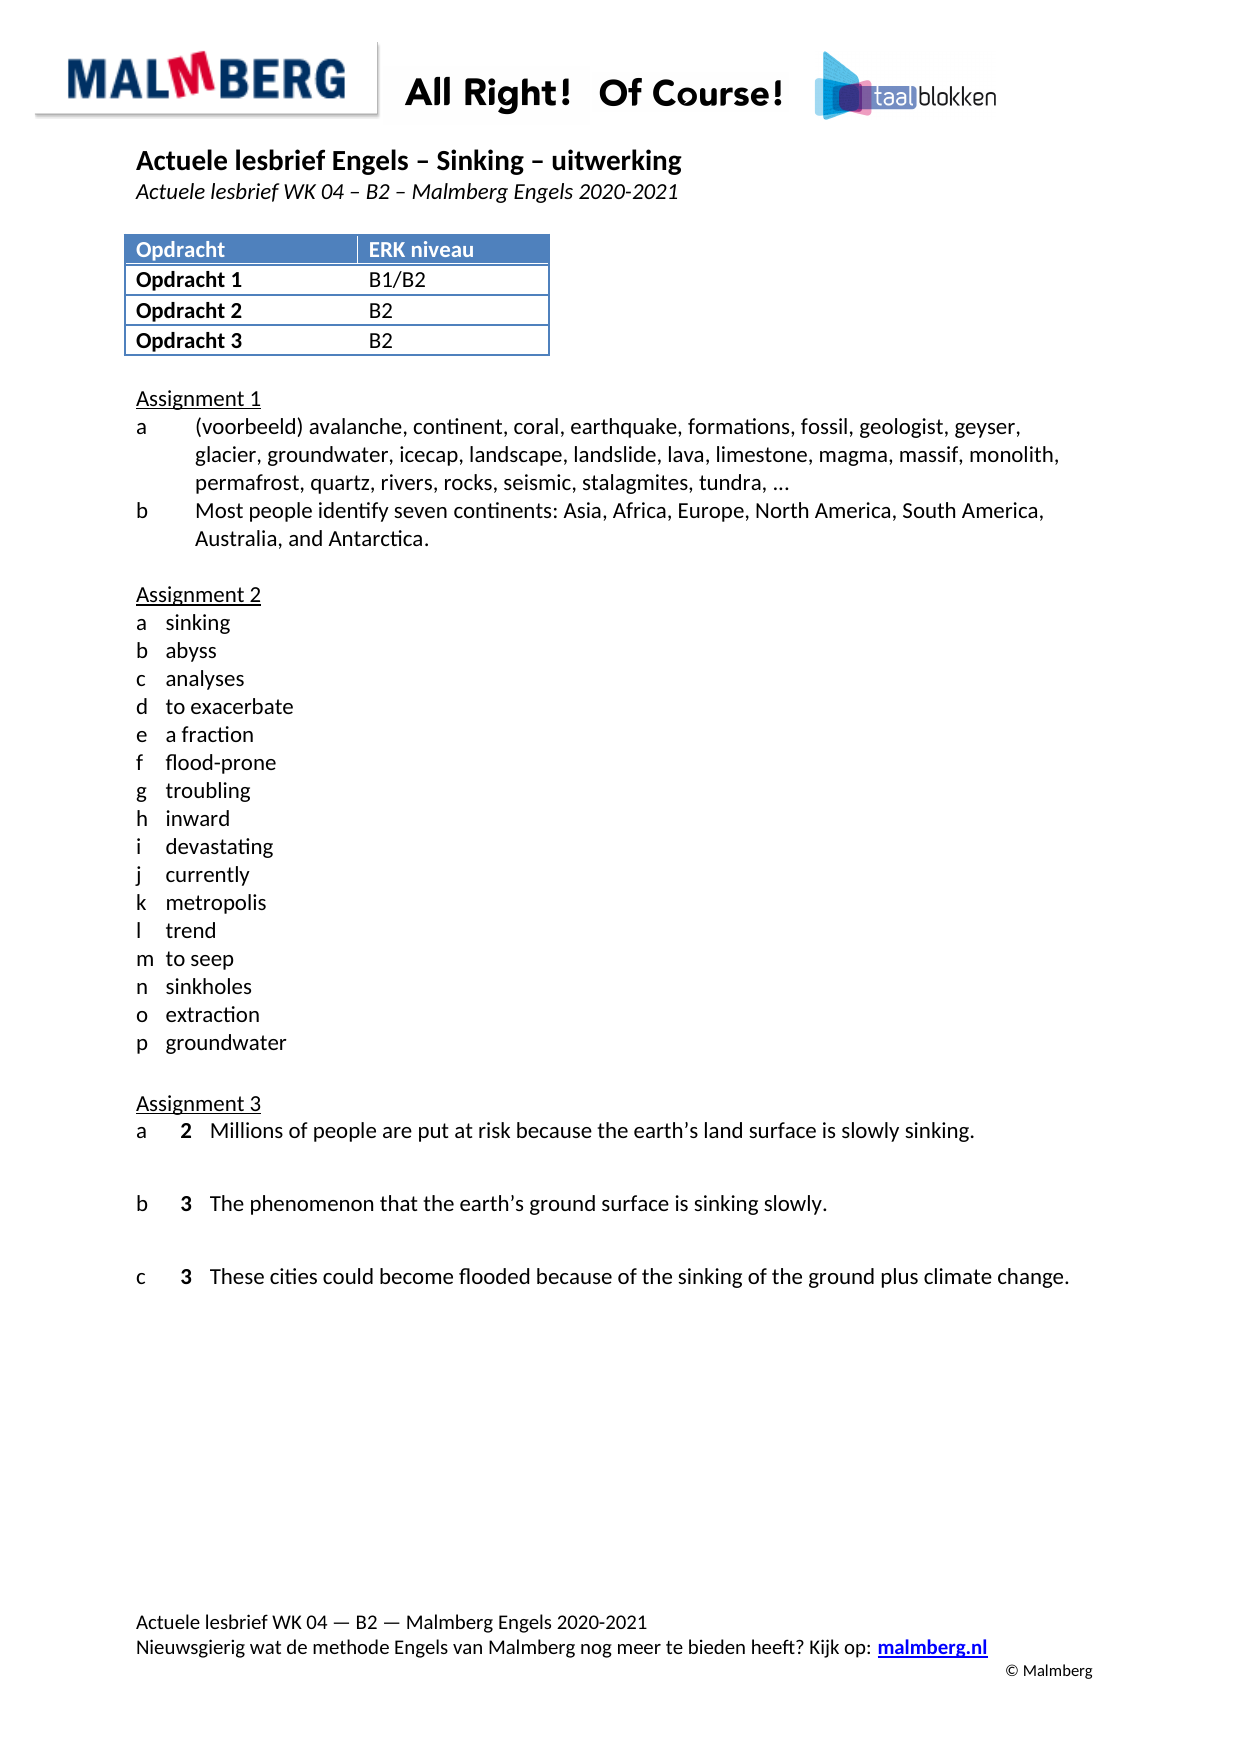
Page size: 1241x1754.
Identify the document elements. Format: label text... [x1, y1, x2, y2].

text b 3 The phenomenon that the earth’s ground surface is sinking slowly. [136, 1189, 1093, 1218]
picture [814, 51, 996, 120]
table_cell Opdracht 2 [126, 296, 357, 324]
text Assignment 2 [136, 580, 1093, 608]
text a 2 Millions of people are put at risk because the earth’s land surface is slowly sinking. [136, 1117, 1093, 1145]
list sinking [136, 608, 1093, 636]
text Actuele lesbrief WK 04 – B2 – Malmberg Engels 2020-2021 [136, 177, 1093, 205]
list inward [136, 804, 1093, 832]
list troubling [136, 776, 1093, 804]
list groundwater [136, 1028, 1093, 1056]
text b Most people identify seven continents: Asia, Africa, Europe, North America, South America, Australia, and Antarctica. [136, 496, 1093, 552]
table_cell Opdracht 1 [126, 266, 357, 294]
table_cell B1/B2 [358, 266, 548, 294]
text c 3 These cities could become flooded because of the sinking of the ground plus climate change. [136, 1262, 1093, 1291]
picture [383, 66, 590, 125]
list currently [136, 860, 1093, 888]
list abyss [136, 636, 1093, 664]
table_cell Opdracht 3 [126, 326, 357, 354]
list sinkholes [136, 972, 1093, 1000]
list to seep [136, 944, 1093, 972]
table_cell B2 [358, 296, 548, 324]
list flood-prone [136, 748, 1093, 776]
list to exacerbate [136, 692, 1093, 720]
text Assignment 3 [136, 1089, 1093, 1117]
list analyses [136, 664, 1093, 692]
text Actuele lesbrief Engels – Sinking – uitwerking [136, 142, 1093, 177]
table_cell B2 [358, 326, 548, 354]
list metropolis [136, 888, 1093, 916]
list extraction [136, 1000, 1093, 1028]
table_header Opdracht [126, 236, 357, 263]
table_header ERK niveau [358, 236, 548, 263]
picture [592, 72, 790, 112]
text a (voorbeeld) avalanche, continent, coral, earthquake, formations, fossil, geologist, geyser, glacier, groundwater, icecap, landscape, landslide, lava, limestone, magma, massif, monolith, permafrost, quartz, rivers, rocks, seismic, stalagmites, tundra, ... [136, 412, 1093, 496]
picture [34, 42, 381, 119]
list trend [136, 916, 1093, 944]
list a fraction [136, 720, 1093, 748]
text Assignment 1 [136, 384, 1093, 412]
list devastating [136, 832, 1093, 860]
